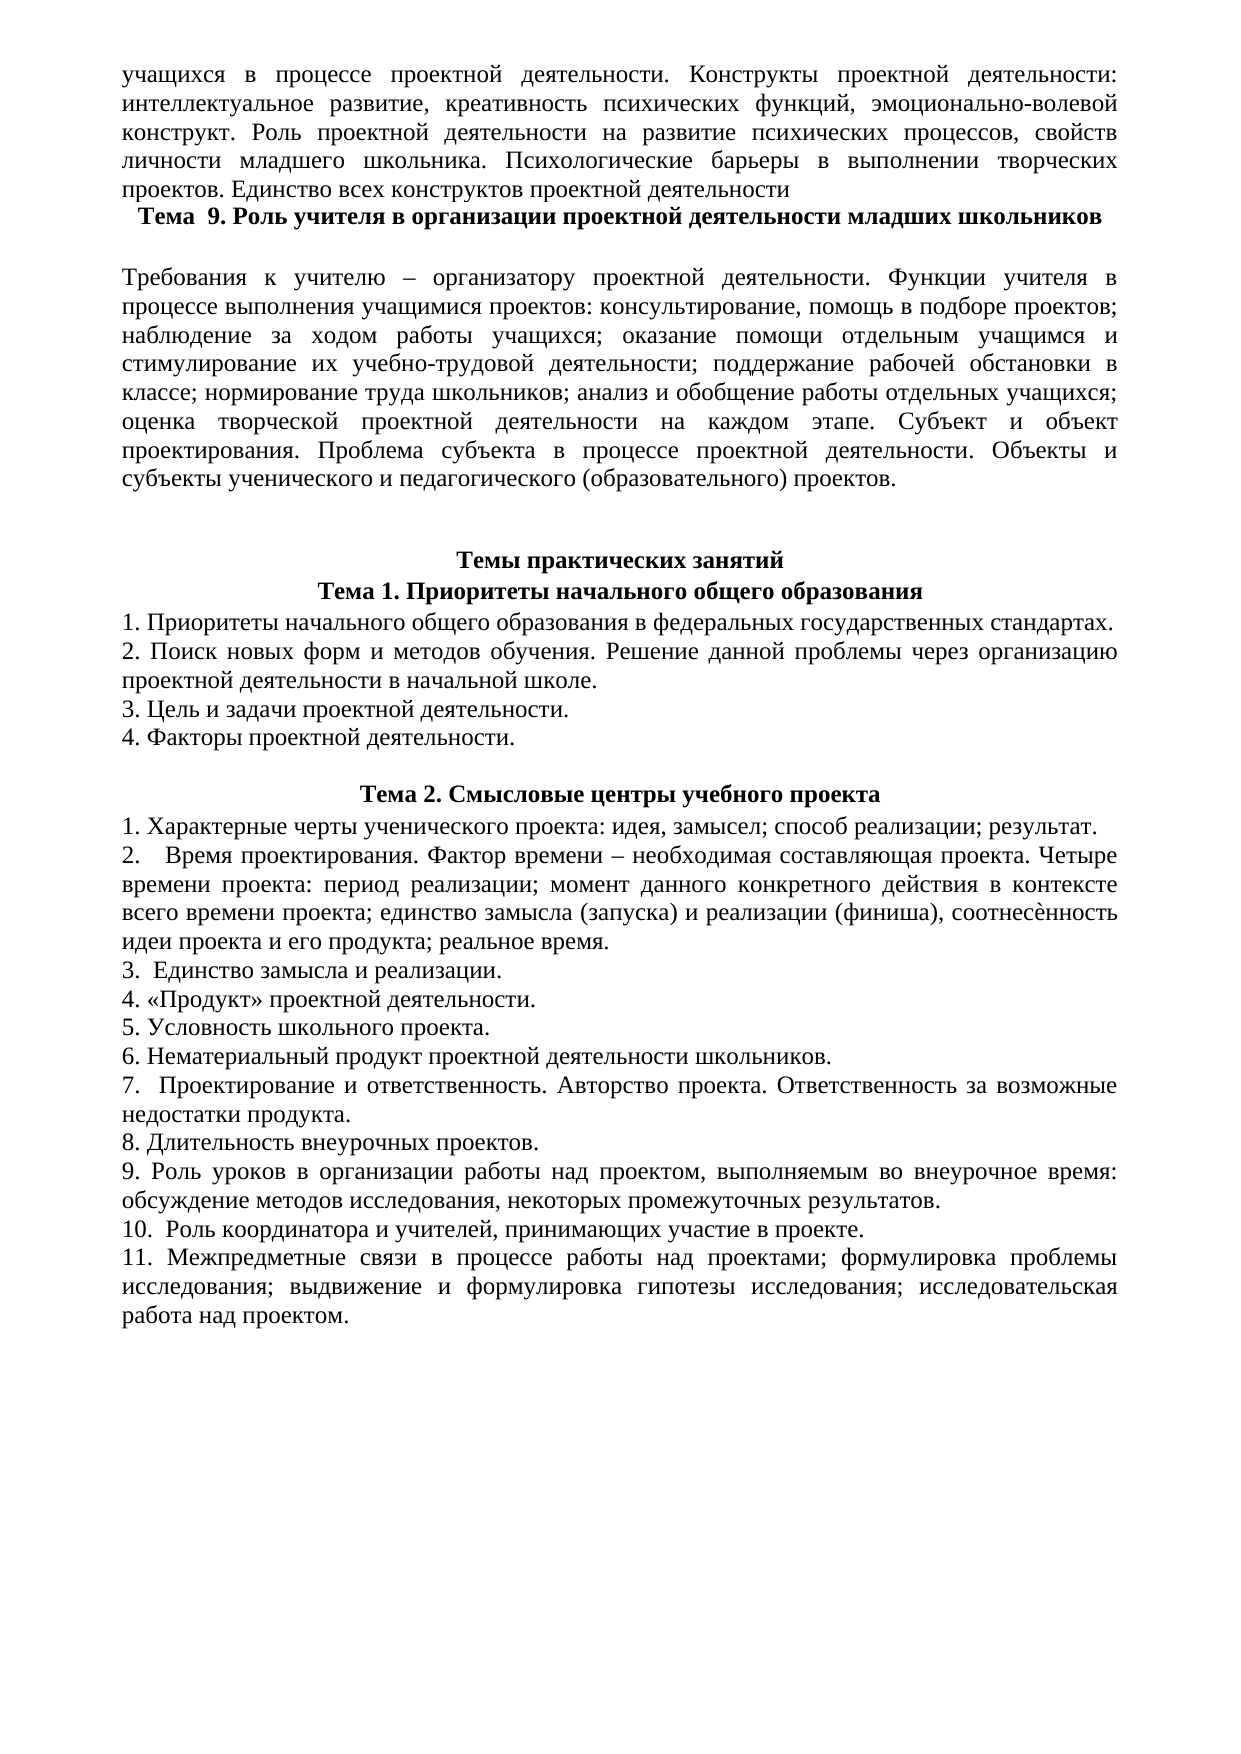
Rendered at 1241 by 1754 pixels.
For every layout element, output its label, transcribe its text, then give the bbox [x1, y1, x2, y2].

table_cell 1. Приоритеты начального общего образования в федеральных государственных стандартах. 2. Поиск новых форм и методов обучения. Решение данной проблемы через организацию проектной деятельности в начальной школе. 3. Цель и задачи проектной деятельности. 4. Факторы проектной деятельности. [118, 608, 1122, 778]
table_header учащихся в процессе проектной деятельности. Конструкты проектной деятельности: интеллектуальное развитие, креативность психических функций, эмоционально-волевой конструкт. Роль проектной деятельности на развитие психических процессов, свойств личности младшего школьника. Психологические барьеры в выполнении творческих проектов. Единство всех конструктов проектной деятельности [118, 59, 1122, 201]
table_cell Тема 2. Смысловые центры учебного проекта [118, 780, 1122, 811]
table_cell 1. Характерные черты ученического проекта: идея, замысел; способ реализации; результат. 2. Время проектирования. Фактор времени – необходимая составляющая проекта. Четыре времени проекта: период реализации; момент данного конкретного действия в контексте всего времени проекта; единство замысла (запуска) и реализации (финиша), соотнесѐнность идеи проекта и его продукта; реальное время. 3. Единство замысла и реализации. 4. «Продукт» проектной деятельности. 5. Условность школьного проекта. 6. Нематериальный продукт проектной деятельности школьников. 7. Проектирование и ответственность. Авторство проекта. Ответственность за возможные недостатки продукта. 8. Длительность внеурочных проектов. 9. Роль уроков в организации работы над проектом, выполняемым во внеурочное время: обсуждение методов исследования, некоторых промежуточных результатов. 10. Роль координатора и учителей, принимающих участие в проекте. 11. Межпредметные связи в процессе работы над проектами; формулировка проблемы исследования; выдвижение и формулировка гипотезы исследования; исследовательская работа над проектом. [118, 811, 1122, 1348]
table_cell Тема 1. Приоритеты начального общего образования [118, 576, 1122, 607]
table_cell Требования к учителю – организатору проектной деятельности. Функции учителя в процессе выполнения учащимися проектов: консультирование, помощь в подборе проектов; наблюдение за ходом работы учащихся; оказание помощи отдельным учащимся и стимулирование их учебно-трудовой деятельности; поддержание рабочей обстановки в классе; нормирование труда школьников; анализ и обобщение работы отдельных учащихся; оценка творческой проектной деятельности на каждом этапе. Субъект и объект проектирования. Проблема субъекта в процессе проектной деятельности. Объекты и субъекты ученического и педагогического (образовательного) проектов. [118, 262, 1122, 546]
table_cell Темы практических занятий [118, 546, 1122, 574]
table_cell Тема 9. Роль учителя в организации проектной деятельности младших школьников [118, 201, 1122, 262]
